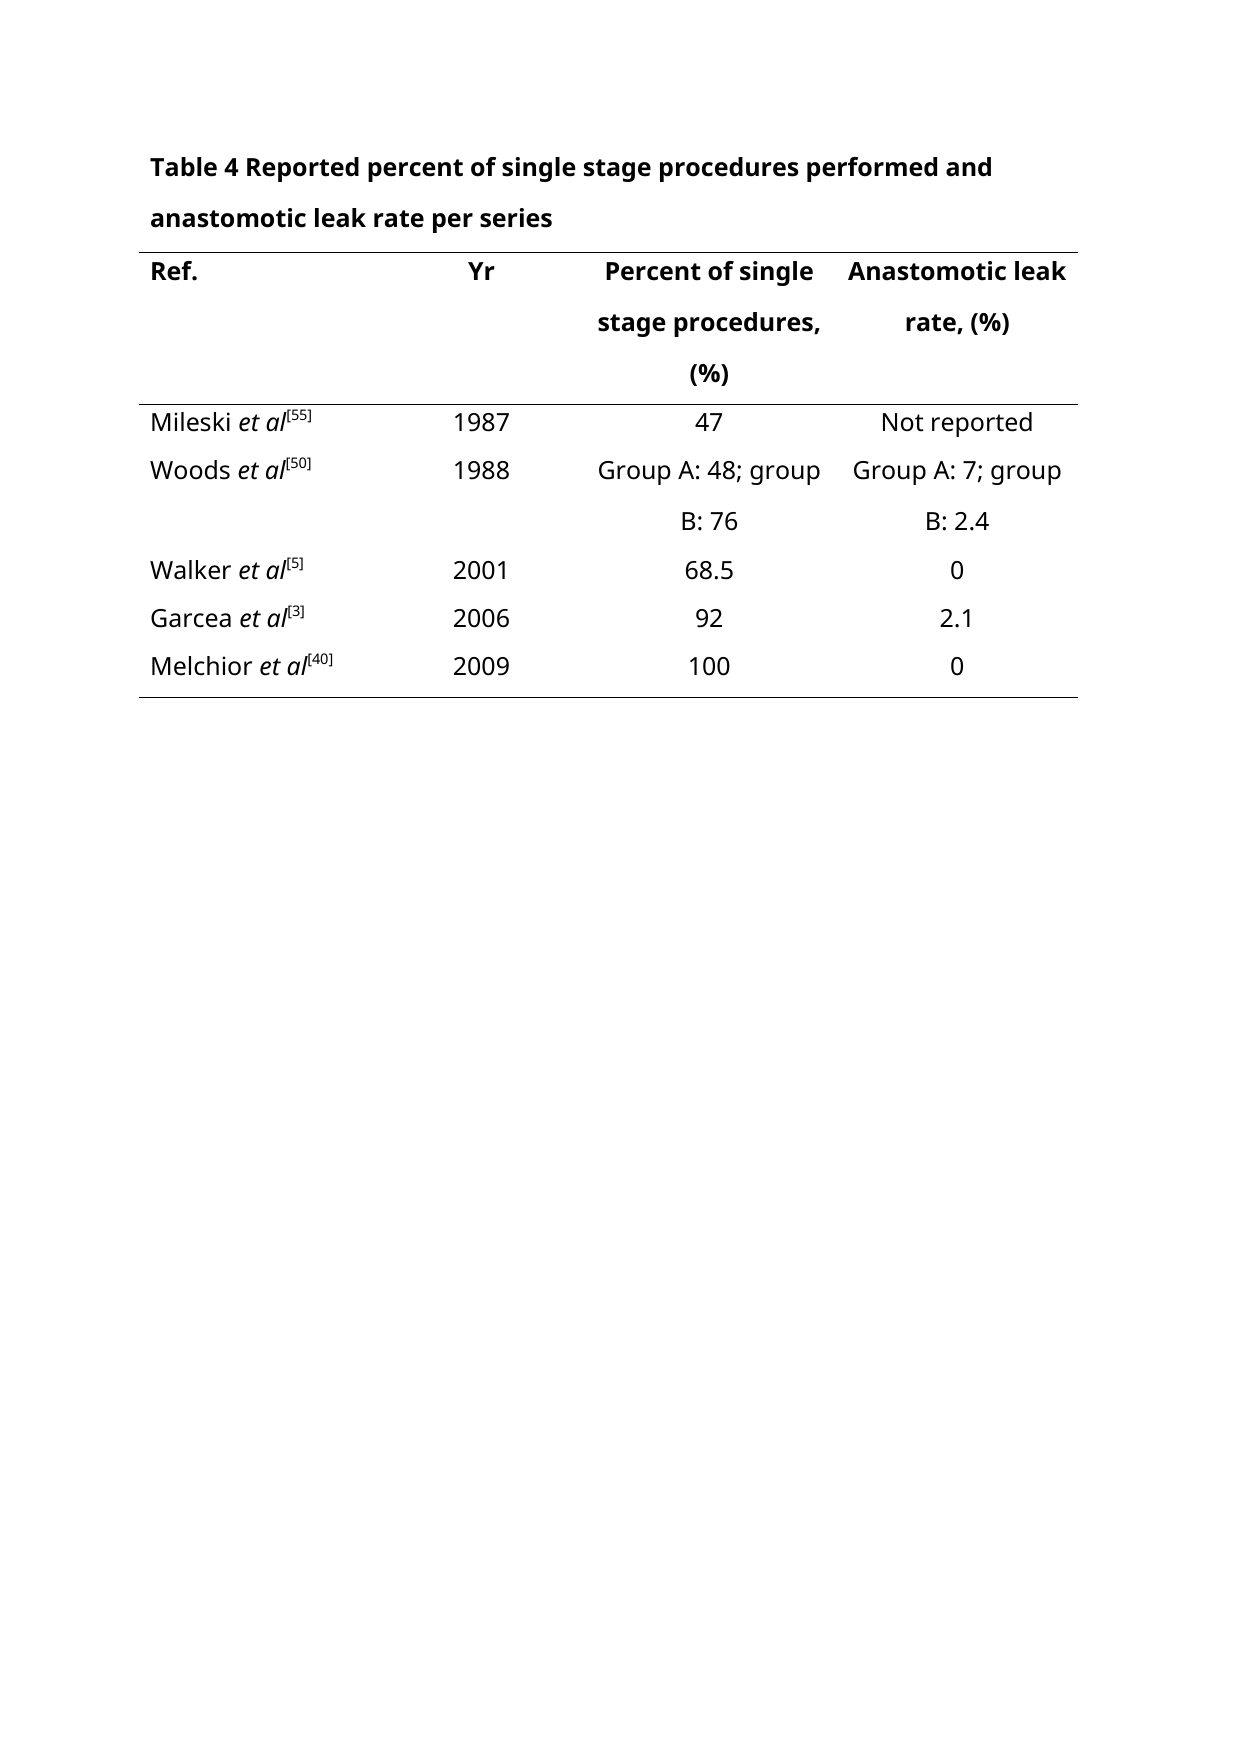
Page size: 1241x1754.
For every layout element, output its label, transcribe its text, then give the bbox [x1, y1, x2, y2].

table_cell Garcea et al[3] [139, 601, 380, 649]
table_header Yr [380, 253, 582, 403]
table_cell Woods et al[50] [139, 453, 380, 552]
text Table 4 Reported percent of single stage procedures performed and anastomotic leak rate per series [150, 150, 1090, 235]
table_cell 2006 [380, 601, 582, 649]
table_header Anastomotic leak rate, (%) [836, 253, 1078, 403]
table_cell 68.5 [583, 552, 836, 601]
table_cell Walker et al[5] [139, 552, 380, 601]
table_cell Not reported [836, 405, 1078, 453]
table_cell Group A: 7; group B: 2.4 [836, 453, 1078, 552]
table_cell 2009 [380, 649, 582, 697]
table_cell 92 [583, 601, 836, 649]
table_cell Melchior et al[40] [139, 649, 380, 697]
table_cell Mileski et al[55] [139, 405, 380, 453]
table_cell 0 [836, 552, 1078, 601]
table_header Percent of single stage procedures, (%) [583, 253, 836, 403]
table_cell Group A: 48; group B: 76 [583, 453, 836, 552]
table_cell 0 [836, 649, 1078, 697]
table_cell 100 [583, 649, 836, 697]
table_cell 1988 [380, 453, 582, 552]
table_cell 47 [583, 405, 836, 453]
table_cell 1987 [380, 405, 582, 453]
table_header Ref. [139, 253, 380, 403]
table_cell 2.1 [836, 601, 1078, 649]
table_cell 2001 [380, 552, 582, 601]
